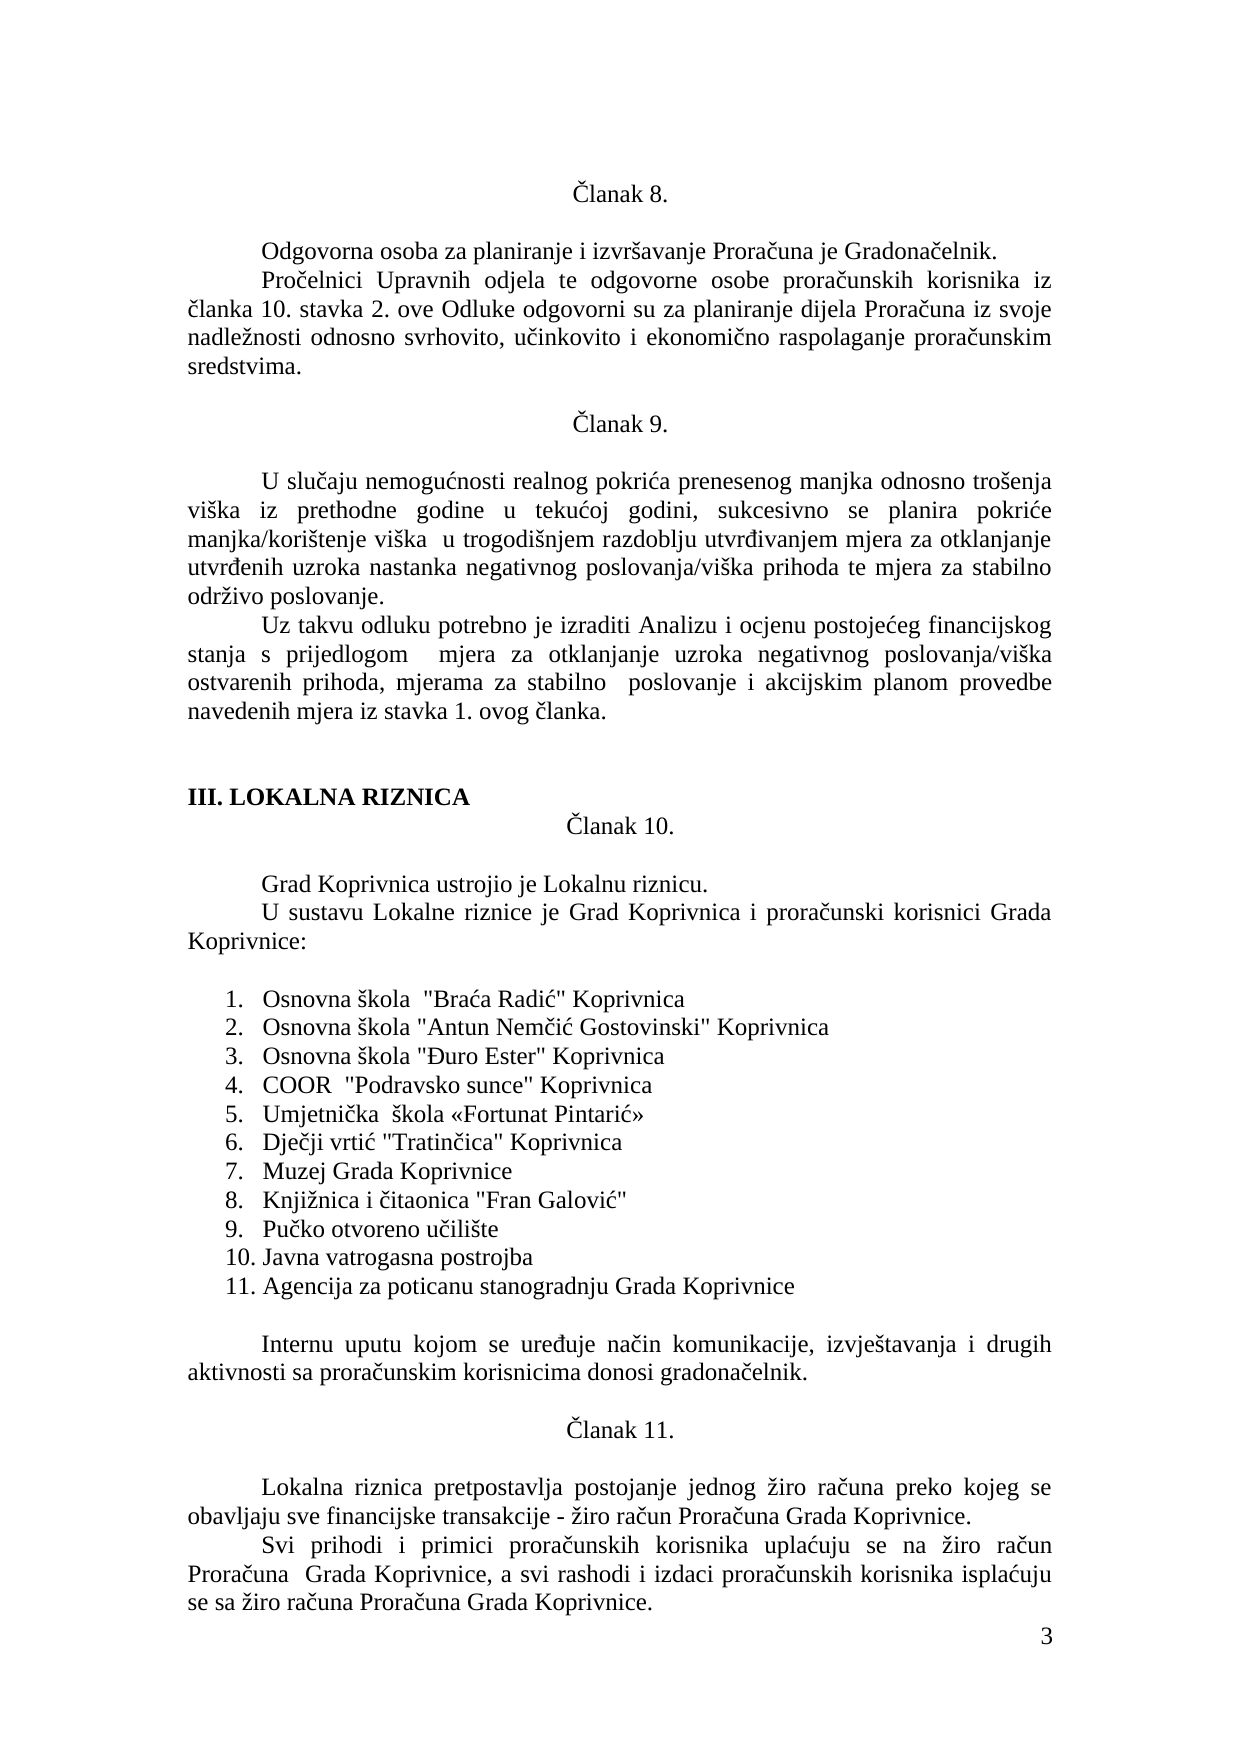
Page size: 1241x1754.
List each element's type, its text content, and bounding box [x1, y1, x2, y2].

list Dječji vrtić "Tratinčica" Koprivnica [225, 1127, 1053, 1156]
list Knjižnica i čitaonica "Fran Galović" [225, 1185, 1053, 1214]
list Osnovna škola "Đuro Ester" Koprivnica [225, 1041, 1053, 1070]
list Pučko otvoreno učilište [225, 1214, 1053, 1242]
list Muzej Grada Koprivnice [225, 1156, 1053, 1185]
list COOR "Podravsko sunce" Koprivnica [225, 1070, 1053, 1099]
text Lokalna riznica pretpostavlja postojanje jednog žiro računa preko kojeg se obavljaju sve financijske transakcije - žiro račun Proračuna Grada Koprivnice. [187, 1472, 1053, 1530]
text Svi prihodi i primici proračunskih korisnika uplaćuju se na žiro račun Proračuna Grada Koprivnice, a svi rashodi i izdaci proračunskih korisnika isplaćuju se sa žiro računa Proračuna Grada Koprivnice. [187, 1530, 1053, 1616]
text Članak 8. [187, 179, 1053, 207]
text Internu uputu kojom se uređuje način komunikacije, izvještavanja i drugih aktivnosti sa proračunskim korisnicima donosi gradonačelnik. [187, 1329, 1053, 1386]
list Osnovna škola "Antun Nemčić Gostovinski" Koprivnica [225, 1012, 1053, 1041]
text Odgovorna osoba za planiranje i izvršavanje Proračuna je Gradonačelnik. [187, 236, 1053, 265]
text U sustavu Lokalne riznice je Grad Koprivnica i proračunski korisnici Grada Koprivnice: [187, 897, 1053, 955]
list Javna vatrogasna postrojba [225, 1242, 1053, 1271]
text Uz takvu odluku potrebno je izraditi Analizu i ocjenu postojećeg financijskog stanja s prijedlogom mjera za otklanjanje uzroka negativnog poslovanja/viška ostvarenih prihoda, mjerama za stabilno poslovanje i akcijskim planom provedbe navedenih mjera iz stavka 1. ovog članka. [187, 610, 1053, 725]
text Pročelnici Upravnih odjela te odgovorne osobe proračunskih korisnika iz članka 10. stavka 2. ove Odluke odgovorni su za planiranje dijela Proračuna iz svoje nadležnosti odnosno svrhovito, učinkovito i ekonomično raspolaganje proračunskim sredstvima. [187, 265, 1053, 380]
text Članak 11. [187, 1415, 1053, 1444]
list Osnovna škola "Braća Radić" Koprivnica [225, 984, 1053, 1012]
list Umjetnička škola «Fortunat Pintarić» [225, 1099, 1053, 1127]
list Agencija za poticanu stanogradnju Grada Koprivnice [225, 1271, 1053, 1300]
text Članak 10. [187, 811, 1053, 840]
text Članak 9. [187, 409, 1053, 437]
text III. LOKALNA RIZNICA [187, 782, 1053, 811]
text U slučaju nemogućnosti realnog pokrića prenesenog manjka odnosno trošenja viška iz prethodne godine u tekućoj godini, sukcesivno se planira pokriće manjka/korištenje viška u trogodišnjem razdoblju utvrđivanjem mjera za otklanjanje utvrđenih uzroka nastanka negativnog poslovanja/viška prihoda te mjera za stabilno održivo poslovanje. [187, 466, 1053, 610]
text Grad Koprivnica ustrojio je Lokalnu riznicu. [187, 869, 1053, 897]
